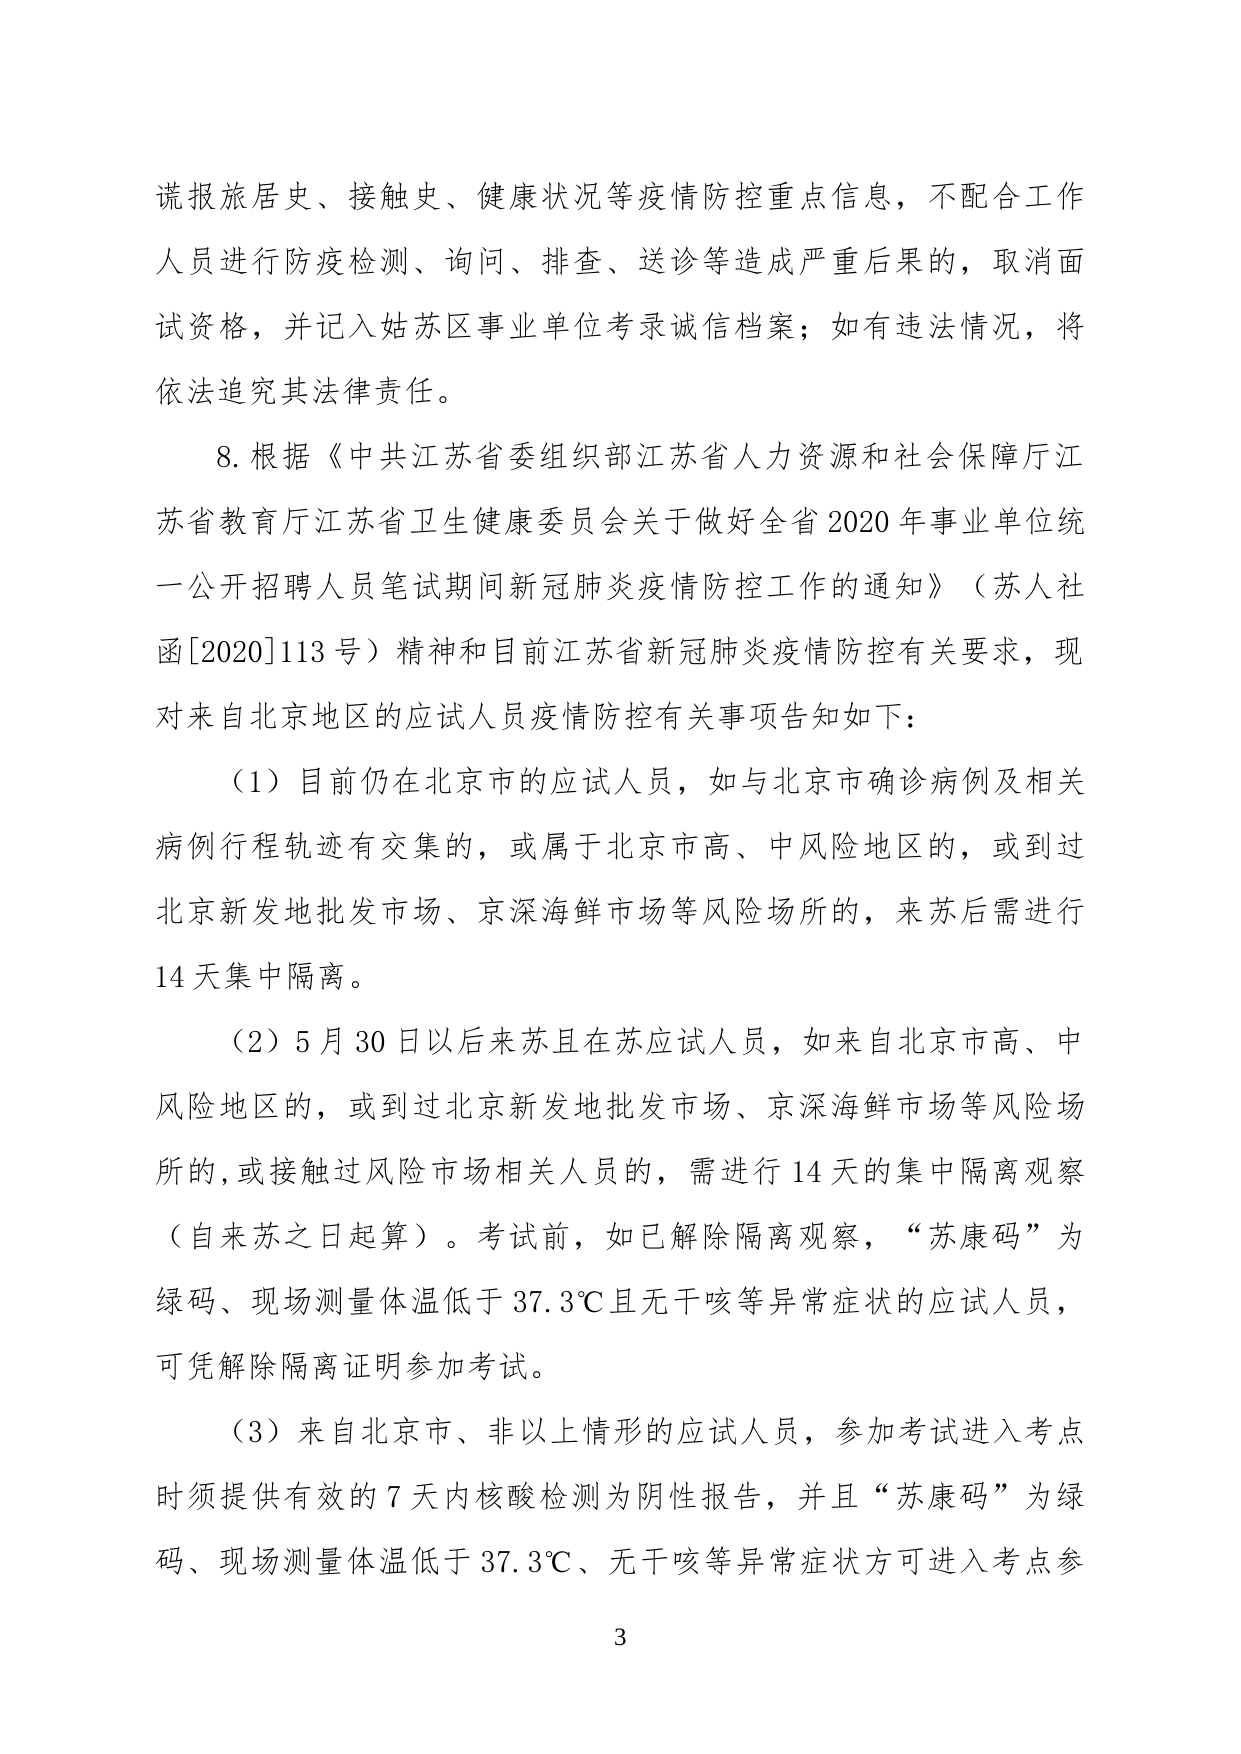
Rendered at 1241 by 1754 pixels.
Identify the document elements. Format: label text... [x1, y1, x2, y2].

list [153, 162, 1087, 422]
text 8.根据《中共江苏省委组织部江苏省人力资源和社会保障厅江苏省教育厅江苏省卫生健康委员会关于做好全省2020年事业单位统一公开招聘人员笔试期间新冠肺炎疫情防控工作的通知》（苏人社函[2020]113号）精神和目前江苏省新冠肺炎疫情防控有关要求，现对来自北京地区的应试人员疫情防控有关事项告知如下： [153, 422, 1087, 747]
text （1）目前仍在北京市的应试人员，如与北京市确诊病例及相关病例行程轨迹有交集的，或属于北京市高、中风险地区的，或到过北京新发地批发市场、京深海鲜市场等风险场所的，来苏后需进行14天集中隔离。 [153, 747, 1087, 1007]
text （2）5月30日以后来苏且在苏应试人员，如来自北京市高、中风险地区的，或到过北京新发地批发市场、京深海鲜市场等风险场所的,或接触过风险市场相关人员的，需进行14天的集中隔离观察（自来苏之日起算）。考试前，如已解除隔离观察，“苏康码”为绿码、现场测量体温低于37.3℃且无干咳等异常症状的应试人员，可凭解除隔离证明参加考试。 [153, 1007, 1087, 1397]
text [153, 1397, 1087, 1592]
